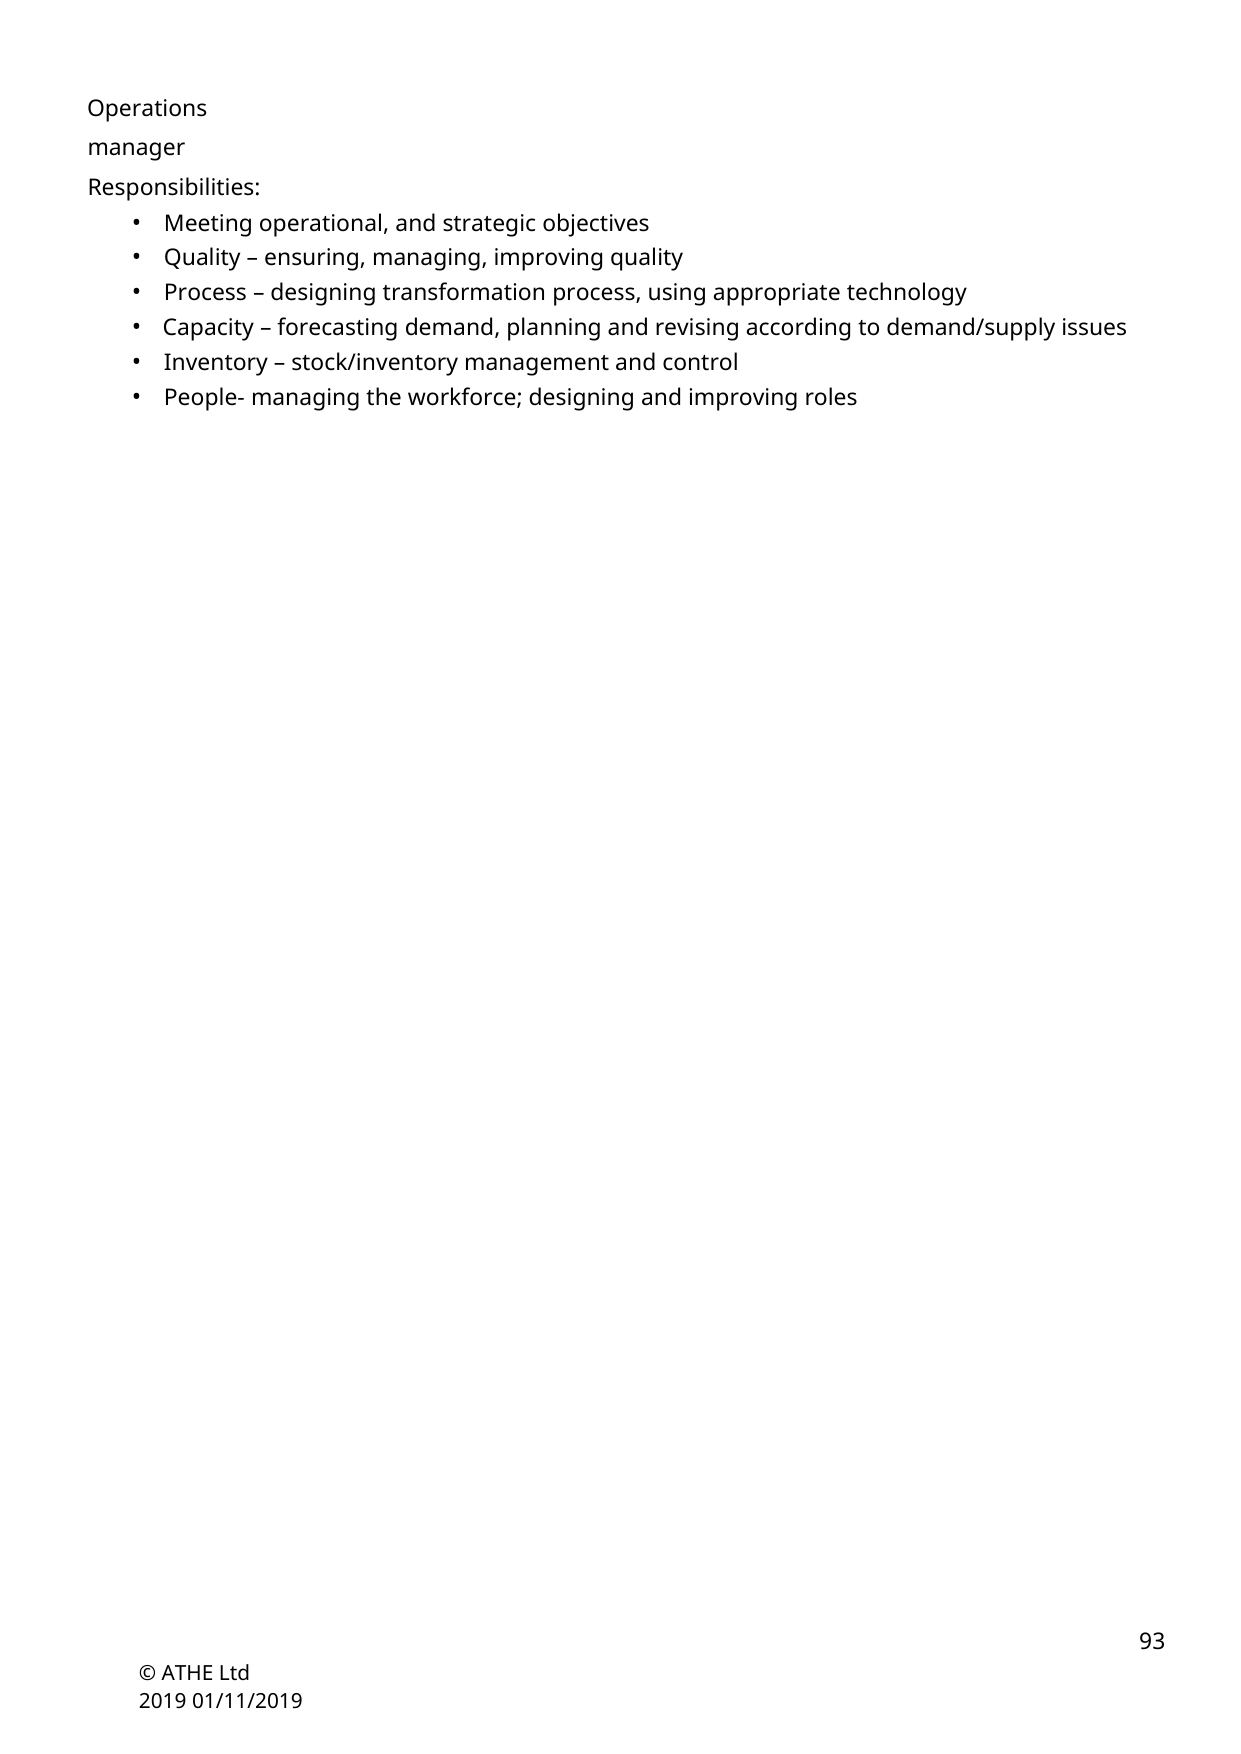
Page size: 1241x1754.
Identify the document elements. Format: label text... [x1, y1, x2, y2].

text Operations manager Responsibilities: [87, 83, 297, 202]
list People- managing the workforce; designing and improving roles [132, 378, 1205, 413]
list Inventory – stock/inventory management and control [132, 344, 1205, 378]
list Capacity – forecasting demand, planning and revising according to demand/supply issues [132, 309, 1205, 343]
list Process – designing transformation process, using appropriate technology [132, 274, 1205, 308]
list Quality – ensuring, managing, improving quality [132, 239, 1205, 273]
list Meeting operational, and strategic objectives [132, 204, 1205, 238]
